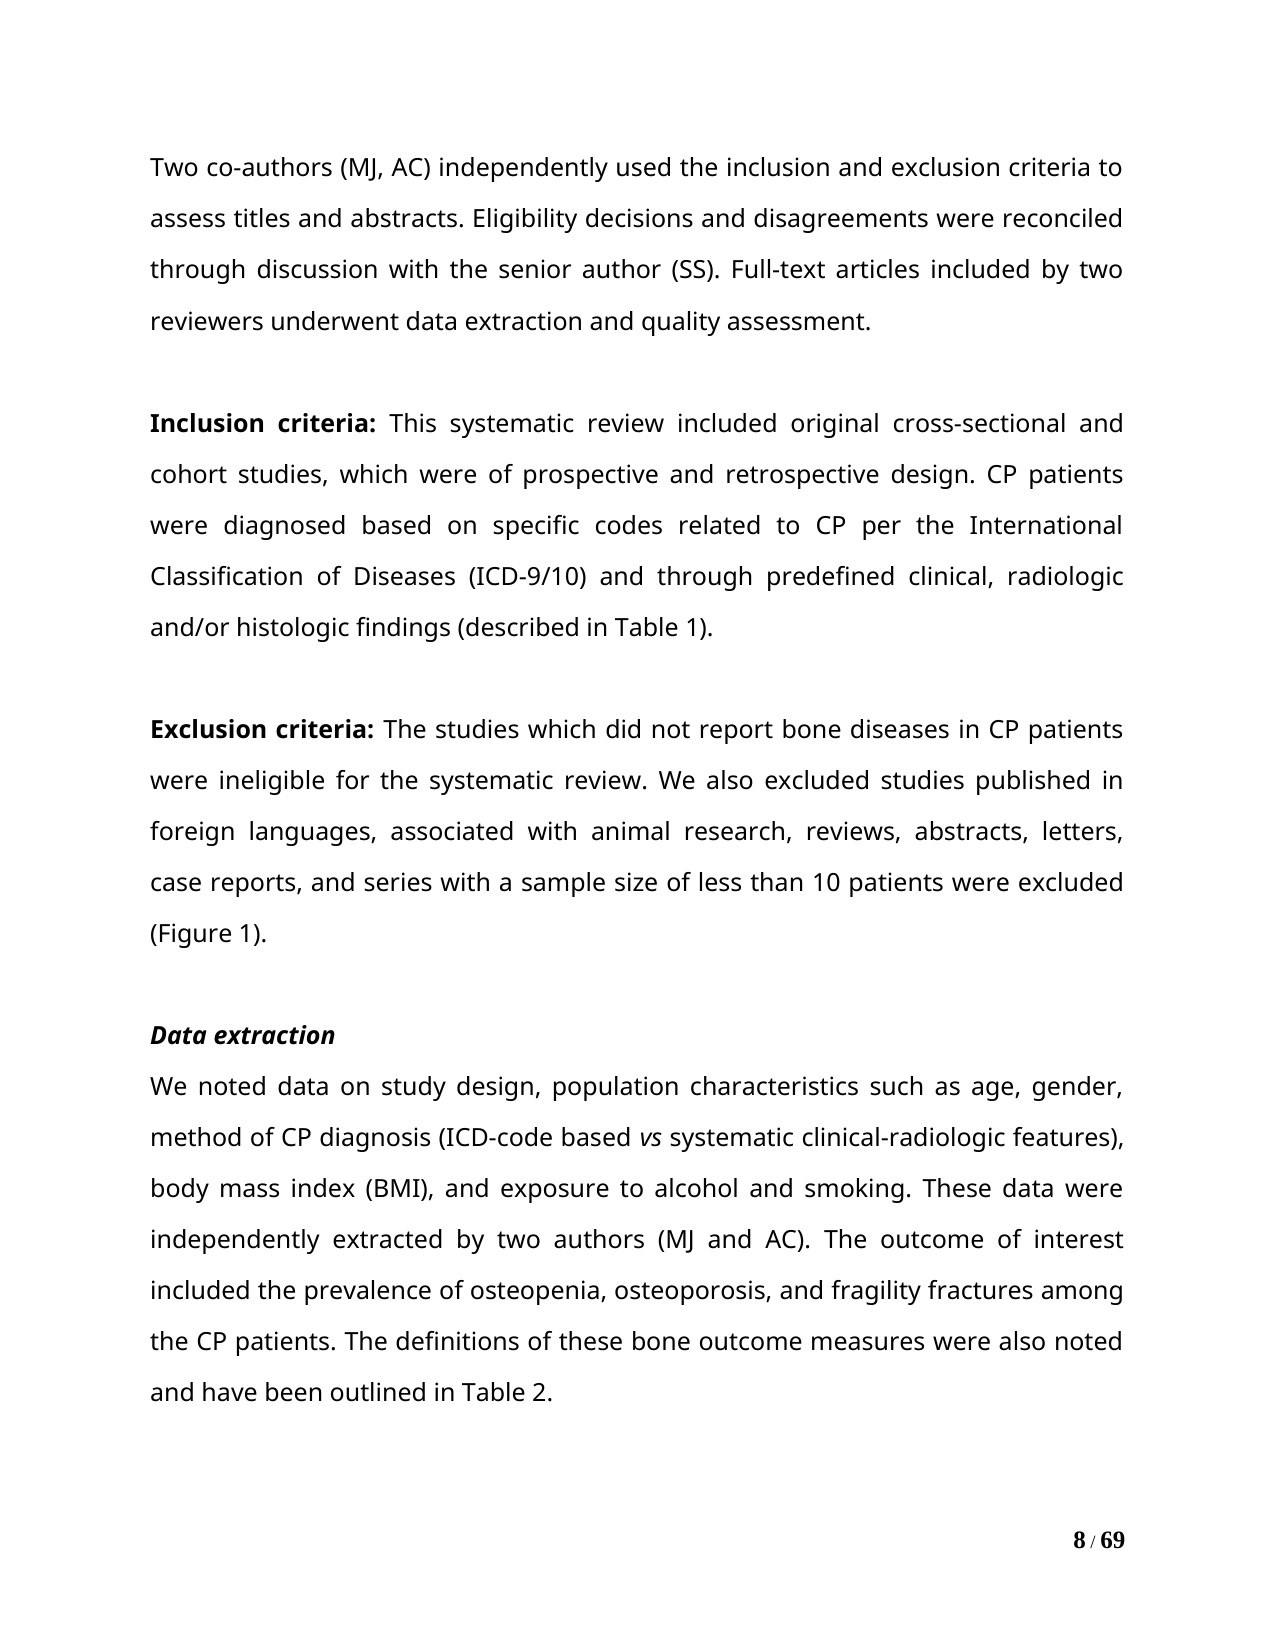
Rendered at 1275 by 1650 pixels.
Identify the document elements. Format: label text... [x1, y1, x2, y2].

text Data extraction [150, 1018, 1125, 1052]
text Inclusion criteria: This systematic review included original cross-sectional and cohort studies, which were of prospective and retrospective design. CP patients were diagnosed based on specific codes related to CP per the International Classification of Diseases (ICD-9/10) and through predefined clinical, radiologic and/or histologic findings (described in Table 1). [150, 405, 1125, 643]
text Two co-authors (MJ, AC) independently used the inclusion and exclusion criteria to assess titles and abstracts. Eligibility decisions and disagreements were reconciled through discussion with the senior author (SS). Full-text articles included by two reviewers underwent data extraction and quality assessment. [150, 150, 1125, 337]
text We noted data on study design, population characteristics such as age, gender, method of CP diagnosis (ICD-code based vs systematic clinical-radiologic features), body mass index (BMI), and exposure to alcohol and smoking. These data were independently extracted by two authors (MJ and AC). The outcome of interest included the prevalence of osteopenia, osteoporosis, and fragility fractures among the CP patients. The definitions of these bone outcome measures were also noted and have been outlined in Table 2. [150, 1069, 1125, 1409]
text Exclusion criteria: The studies which did not report bone diseases in CP patients were ineligible for the systematic review. We also excluded studies published in foreign languages, associated with animal research, reviews, abstracts, letters, case reports, and series with a sample size of less than 10 patients were excluded (Figure 1). [150, 711, 1125, 950]
